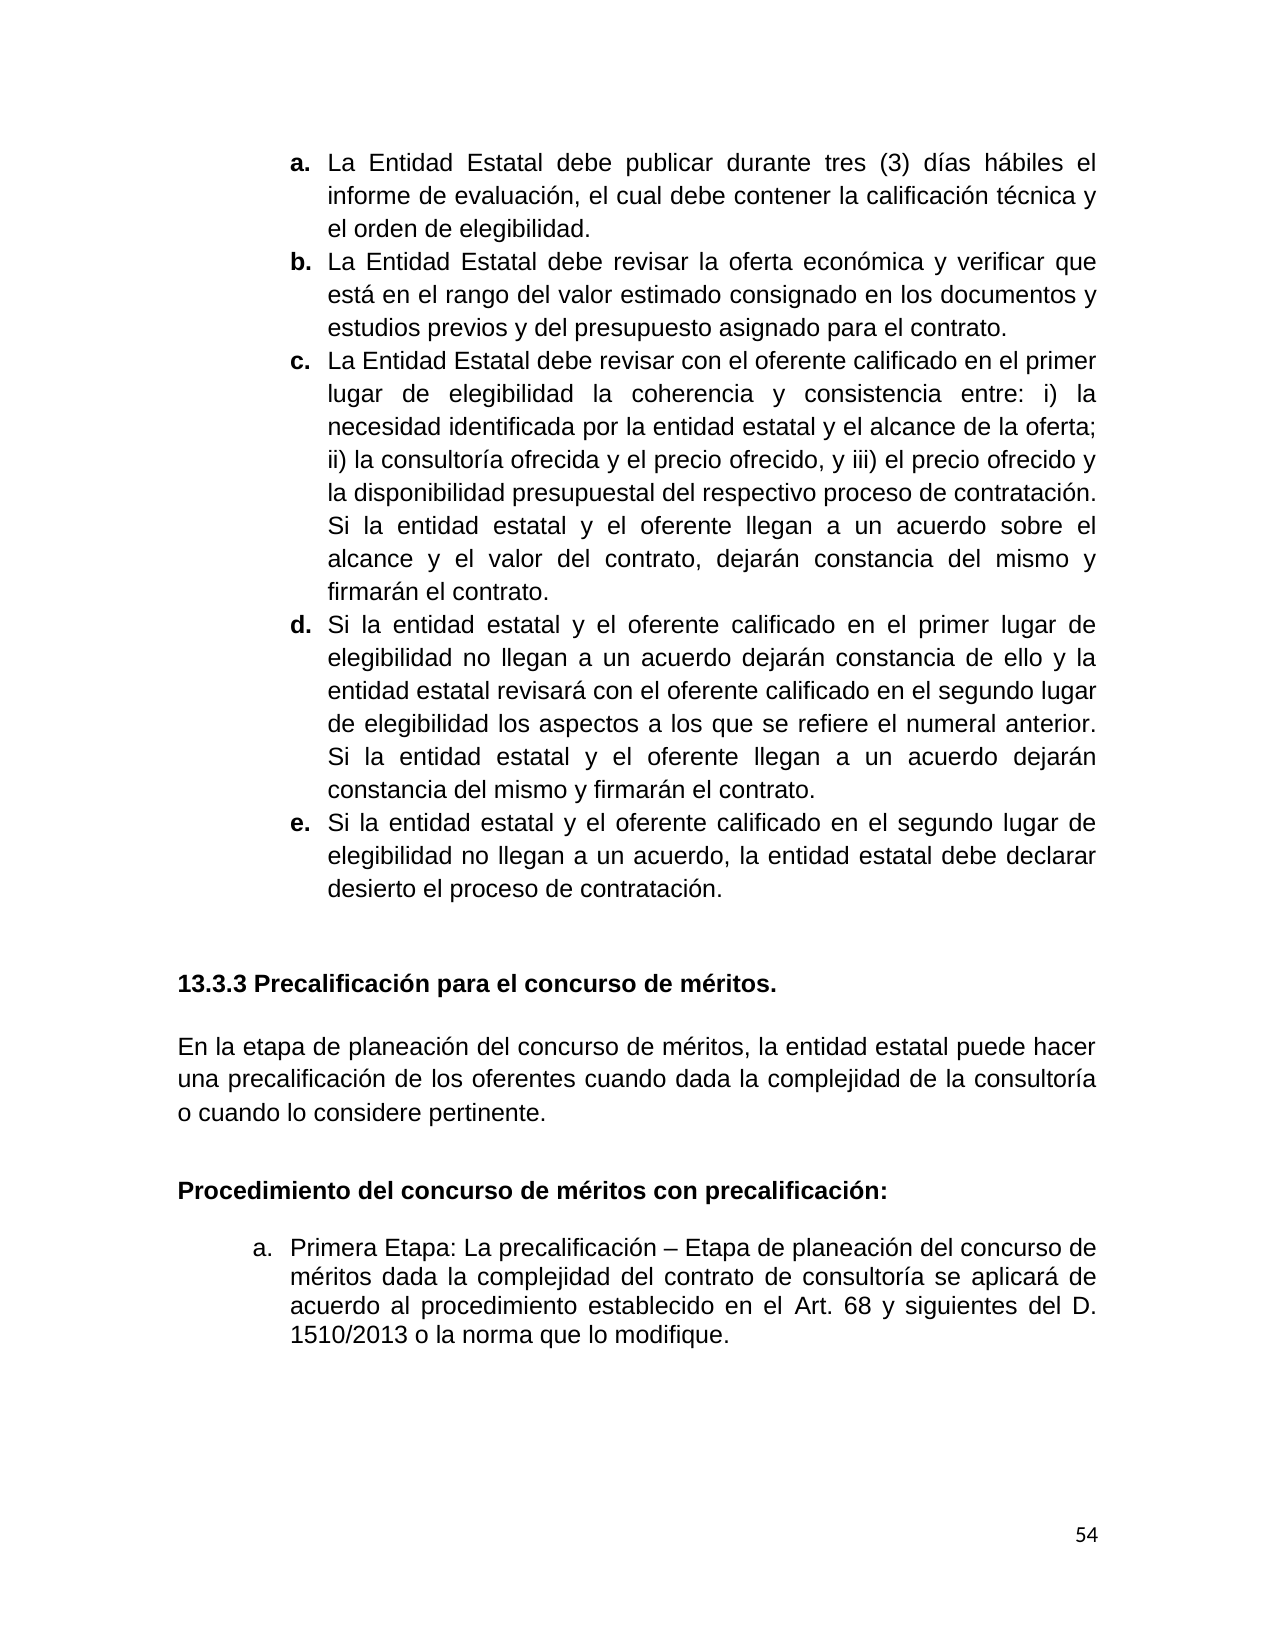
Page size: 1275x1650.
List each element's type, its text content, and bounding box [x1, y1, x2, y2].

list Si la entidad estatal y el oferente calificado en el primer lugar de elegibilidad no llegan a un acuerdo dejarán constancia de ello y la entidad estatal revisará con el oferente calificado en el segundo lugar de elegibilidad los aspectos a los que se refiere el numeral anterior. Si la entidad estatal y el oferente llegan a un acuerdo dejarán constancia del mismo y firmarán el contrato. [290, 610, 1098, 804]
list Primera Etapa: La precalificación – Etapa de planeación del concurso de méritos dada la complejidad del contrato de consultoría se aplicará de acuerdo al procedimiento establecido en el Art. 68 y siguientes del D. 1510/2013 o la norma que lo modifique. [252, 1233, 1098, 1348]
list Si la entidad estatal y el oferente calificado en el segundo lugar de elegibilidad no llegan a un acuerdo, la entidad estatal debe declarar desierto el proceso de contratación. [290, 808, 1098, 903]
text Procedimiento del concurso de méritos con precalificación: [177, 1176, 1098, 1205]
list La Entidad Estatal debe revisar con el oferente calificado en el primer lugar de elegibilidad la coherencia y consistencia entre: i) la necesidad identificada por la entidad estatal y el alcance de la oferta; ii) la consultoría ofrecida y el precio ofrecido, y iii) el precio ofrecido y la disponibilidad presupuestal del respectivo proceso de contratación. Si la entidad estatal y el oferente llegan a un acuerdo sobre el alcance y el valor del contrato, dejarán constancia del mismo y firmarán el contrato. [290, 346, 1098, 606]
text En la etapa de planeación del concurso de méritos, la entidad estatal puede hacer una precalificación de los oferentes cuando dada la complejidad de la consultoría o cuando lo considere pertinente. [177, 1031, 1098, 1126]
text 13.3.3 Precalificación para el concurso de méritos. [177, 969, 1098, 998]
list La Entidad Estatal debe publicar durante tres (3) días hábiles el informe de evaluación, el cual debe contener la calificación técnica y el orden de elegibilidad. [290, 148, 1098, 242]
list La Entidad Estatal debe revisar la oferta económica y verificar que está en el rango del valor estimado consignado en los documentos y estudios previos y del presupuesto asignado para el contrato. [290, 247, 1098, 341]
